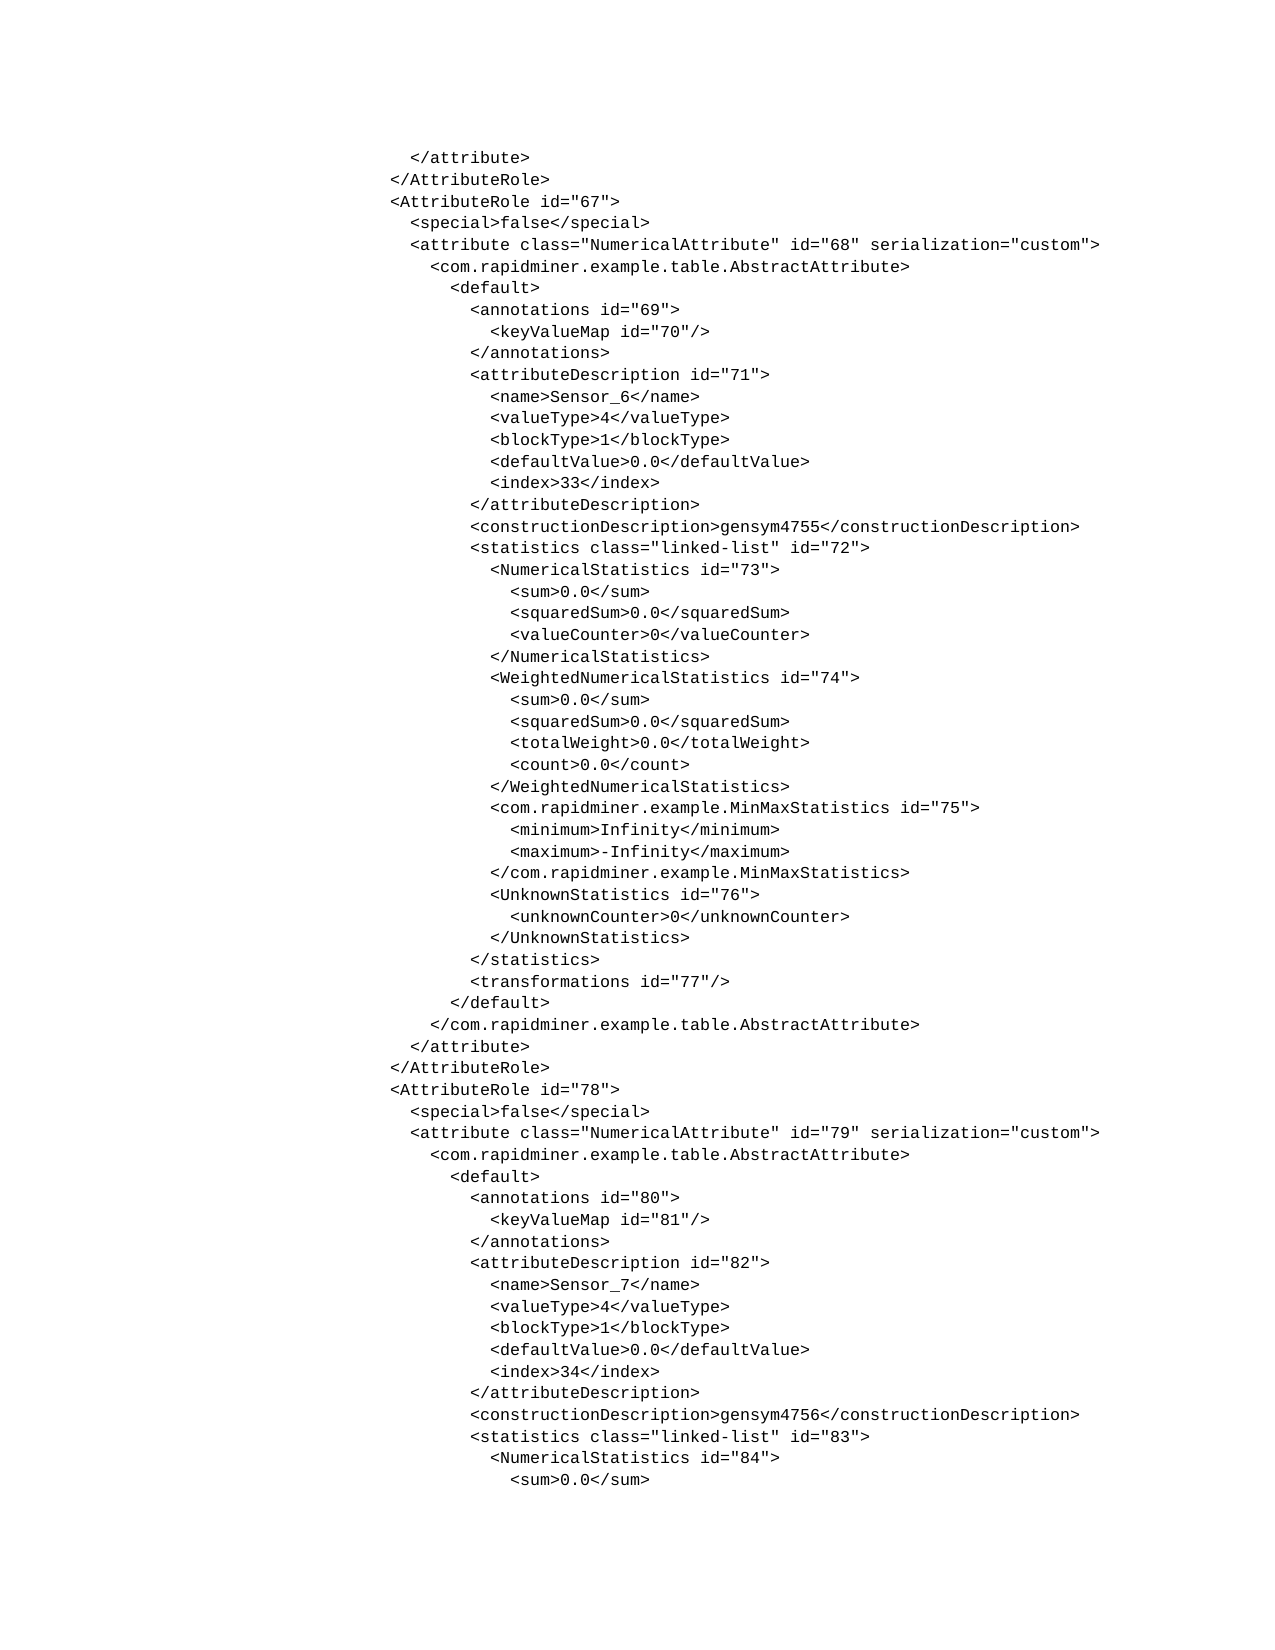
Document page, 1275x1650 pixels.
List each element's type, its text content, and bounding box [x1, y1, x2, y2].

text <keyValueMap id="70"/> [150, 323, 1125, 342]
text <unknownCounter>0</unknownCounter> [150, 908, 1125, 927]
text <annotations id="80"> [150, 1190, 1125, 1209]
text <valueType>4</valueType> [150, 410, 1125, 429]
text <count>0.0</count> [150, 757, 1125, 776]
text <constructionDescription>gensym4756</constructionDescription> [150, 1407, 1125, 1426]
text <sum>0.0</sum> [150, 583, 1125, 602]
text <valueCounter>0</valueCounter> [150, 627, 1125, 646]
text <valueType>4</valueType> [150, 1298, 1125, 1317]
text <AttributeRole id="78"> [150, 1082, 1125, 1101]
text </attributeDescription> [150, 497, 1125, 516]
text <statistics class="linked-list" id="83"> [150, 1428, 1125, 1447]
text <com.rapidminer.example.table.AbstractAttribute> [150, 1147, 1125, 1166]
text </com.rapidminer.example.MinMaxStatistics> [150, 865, 1125, 884]
text <name>Sensor_6</name> [150, 388, 1125, 407]
text <blockType>1</blockType> [150, 432, 1125, 451]
text <special>false</special> [150, 215, 1125, 234]
text <attributeDescription id="71"> [150, 367, 1125, 386]
text </AttributeRole> [150, 1060, 1125, 1079]
text <transformations id="77"/> [150, 973, 1125, 992]
text <blockType>1</blockType> [150, 1320, 1125, 1339]
text <attributeDescription id="82"> [150, 1255, 1125, 1274]
text <NumericalStatistics id="73"> [150, 562, 1125, 581]
text <index>33</index> [150, 475, 1125, 494]
text </AttributeRole> [150, 172, 1125, 191]
text <sum>0.0</sum> [150, 692, 1125, 711]
text <constructionDescription>gensym4755</constructionDescription> [150, 518, 1125, 537]
text <defaultValue>0.0</defaultValue> [150, 453, 1125, 472]
text </attribute> [150, 150, 1125, 169]
text <squaredSum>0.0</squaredSum> [150, 713, 1125, 732]
text <attribute class="NumericalAttribute" id="68" serialization="custom"> [150, 237, 1125, 256]
text <UnknownStatistics id="76"> [150, 887, 1125, 906]
text <squaredSum>0.0</squaredSum> [150, 605, 1125, 624]
text </statistics> [150, 952, 1125, 971]
text </attributeDescription> [150, 1385, 1125, 1404]
text <statistics class="linked-list" id="72"> [150, 540, 1125, 559]
text <name>Sensor_7</name> [150, 1277, 1125, 1296]
text <com.rapidminer.example.table.AbstractAttribute> [150, 258, 1125, 277]
text <minimum>Infinity</minimum> [150, 822, 1125, 841]
text </annotations> [150, 345, 1125, 364]
text </UnknownStatistics> [150, 930, 1125, 949]
text <maximum>-Infinity</maximum> [150, 843, 1125, 862]
text <keyValueMap id="81"/> [150, 1212, 1125, 1231]
text </NumericalStatistics> [150, 648, 1125, 667]
text <default> [150, 280, 1125, 299]
text <default> [150, 1168, 1125, 1187]
text <special>false</special> [150, 1103, 1125, 1122]
text <attribute class="NumericalAttribute" id="79" serialization="custom"> [150, 1125, 1125, 1144]
text </attribute> [150, 1038, 1125, 1057]
text <com.rapidminer.example.MinMaxStatistics id="75"> [150, 800, 1125, 819]
text <defaultValue>0.0</defaultValue> [150, 1342, 1125, 1361]
text </WeightedNumericalStatistics> [150, 778, 1125, 797]
text <index>34</index> [150, 1363, 1125, 1382]
text <totalWeight>0.0</totalWeight> [150, 735, 1125, 754]
text </com.rapidminer.example.table.AbstractAttribute> [150, 1017, 1125, 1036]
text </default> [150, 995, 1125, 1014]
text <annotations id="69"> [150, 302, 1125, 321]
text <sum>0.0</sum> [150, 1472, 1125, 1491]
text <WeightedNumericalStatistics id="74"> [150, 670, 1125, 689]
text </annotations> [150, 1233, 1125, 1252]
text <AttributeRole id="67"> [150, 193, 1125, 212]
text <NumericalStatistics id="84"> [150, 1450, 1125, 1469]
